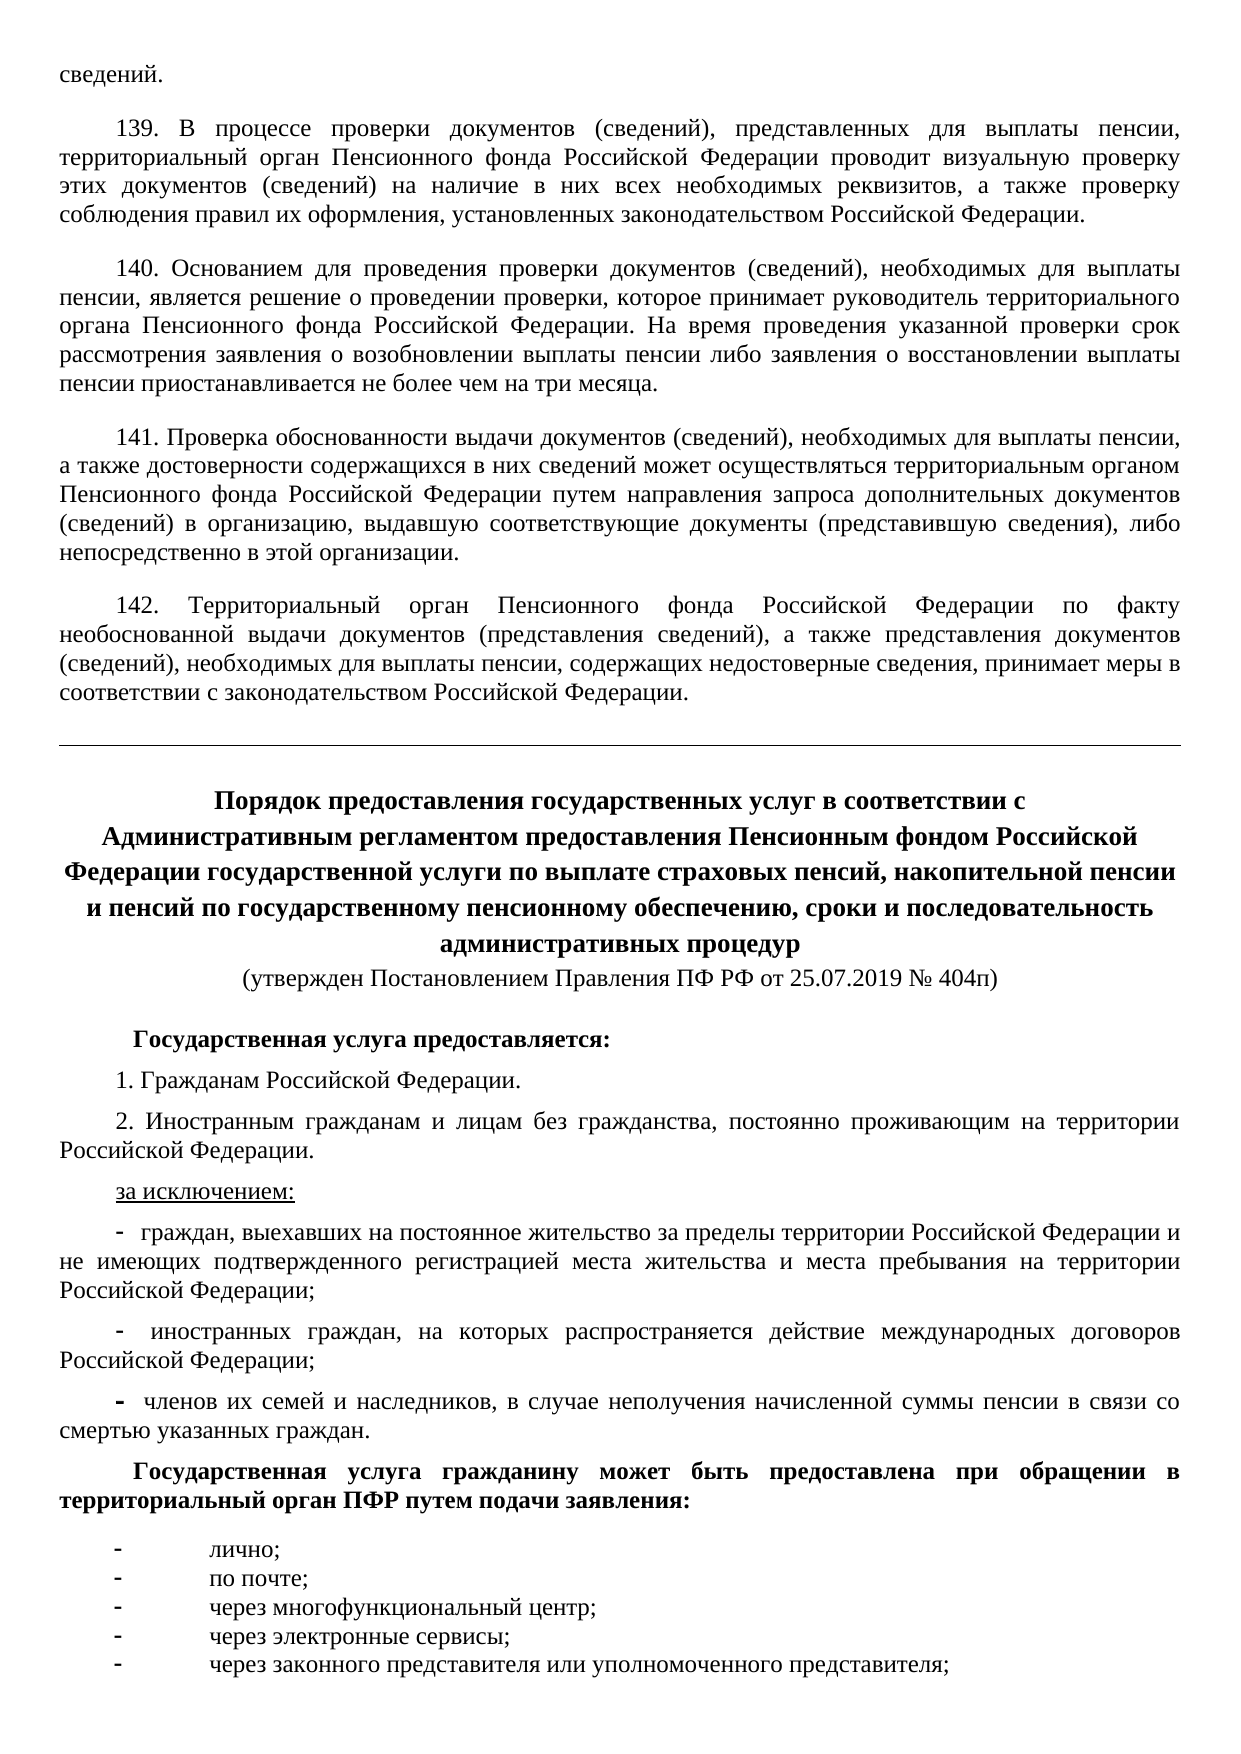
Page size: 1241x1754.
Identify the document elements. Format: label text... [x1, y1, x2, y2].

text (утвержден Постановлением Правления ПФ РФ от 25.07.2019 № 404п) [59, 963, 1181, 991]
text 141. Проверка обоснованности выдачи документов (сведений), необходимых для выплаты пенсии, а также достоверности содержащихся в них сведений может осуществляться территориальным органом Пенсионного фонда Российской Федерации путем направления запроса дополнительных документов (сведений) в организацию, выдавшую соответствующие документы (представившую сведения), либо непосредственно в этой организации. [59, 422, 1181, 565]
text Порядок предоставления государственных услуг в соответствии с [59, 784, 1181, 815]
text Государственная услуга предоставляется: [59, 1024, 1181, 1052]
list граждан, выехавших на постоянное жительство за пределы территории Российской Федерации и не имеющих подтвержденного регистрацией места жительства и места пребывания на территории Российской Федерации; [59, 1217, 1181, 1304]
list через многофункциональный центр; [111, 1592, 1181, 1621]
list по почте; [111, 1563, 1181, 1592]
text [59, 59, 1181, 88]
text Административным регламентом предоставления Пенсионным фондом Российской Федерации государственной услуги по выплате страховых пенсий, накопительной пенсии и пенсий по государственному пенсионному обеспечению, сроки и последовательность административных процедур [59, 820, 1181, 958]
text за исключением: [59, 1176, 1181, 1205]
text 1. Гражданам Российской Федерации. [59, 1065, 1181, 1094]
list членов их семей и наследников, в случае неполучения начисленной суммы пенсии в связи со смертью указанных граждан. [59, 1386, 1181, 1444]
list через электронные сервисы; [111, 1621, 1181, 1649]
list через законного представителя или уполномоченного представителя; [111, 1649, 1181, 1678]
text 142. Территориальный орган Пенсионного фонда Российской Федерации по факту необоснованной выдачи документов (представления сведений), а также представления документов (сведений), необходимых для выплаты пенсии, содержащих недостоверные сведения, принимает меры в соответствии с законодательством Российской Федерации. [59, 590, 1181, 705]
text 140. Основанием для проведения проверки документов (сведений), необходимых для выплаты пенсии, является решение о проведении проверки, которое принимает руководитель территориального органа Пенсионного фонда Российской Федерации. На время проведения указанной проверки срок рассмотрения заявления о возобновлении выплаты пенсии либо заявления о восстановлении выплаты пенсии приостанавливается не более чем на три месяца. [59, 253, 1181, 397]
text Государственная услуга гражданину может быть предоставлена при обращении в территориальный орган ПФР путем подачи заявления: [59, 1456, 1181, 1514]
list лично; [111, 1534, 1181, 1563]
list иностранных граждан, на которых распространяется действие международных договоров Российской Федерации; [59, 1316, 1181, 1374]
text 139. В процессе проверки документов (сведений), представленных для выплаты пенсии, территориальный орган Пенсионного фонда Российской Федерации проводит визуальную проверку этих документов (сведений) на наличие в них всех необходимых реквизитов, а также проверку соблюдения правил их оформления, установленных законодательством Российской Федерации. [59, 113, 1181, 228]
text 2. Иностранным гражданам и лицам без гражданства, постоянно проживающим на территории Российской Федерации. [59, 1106, 1181, 1164]
